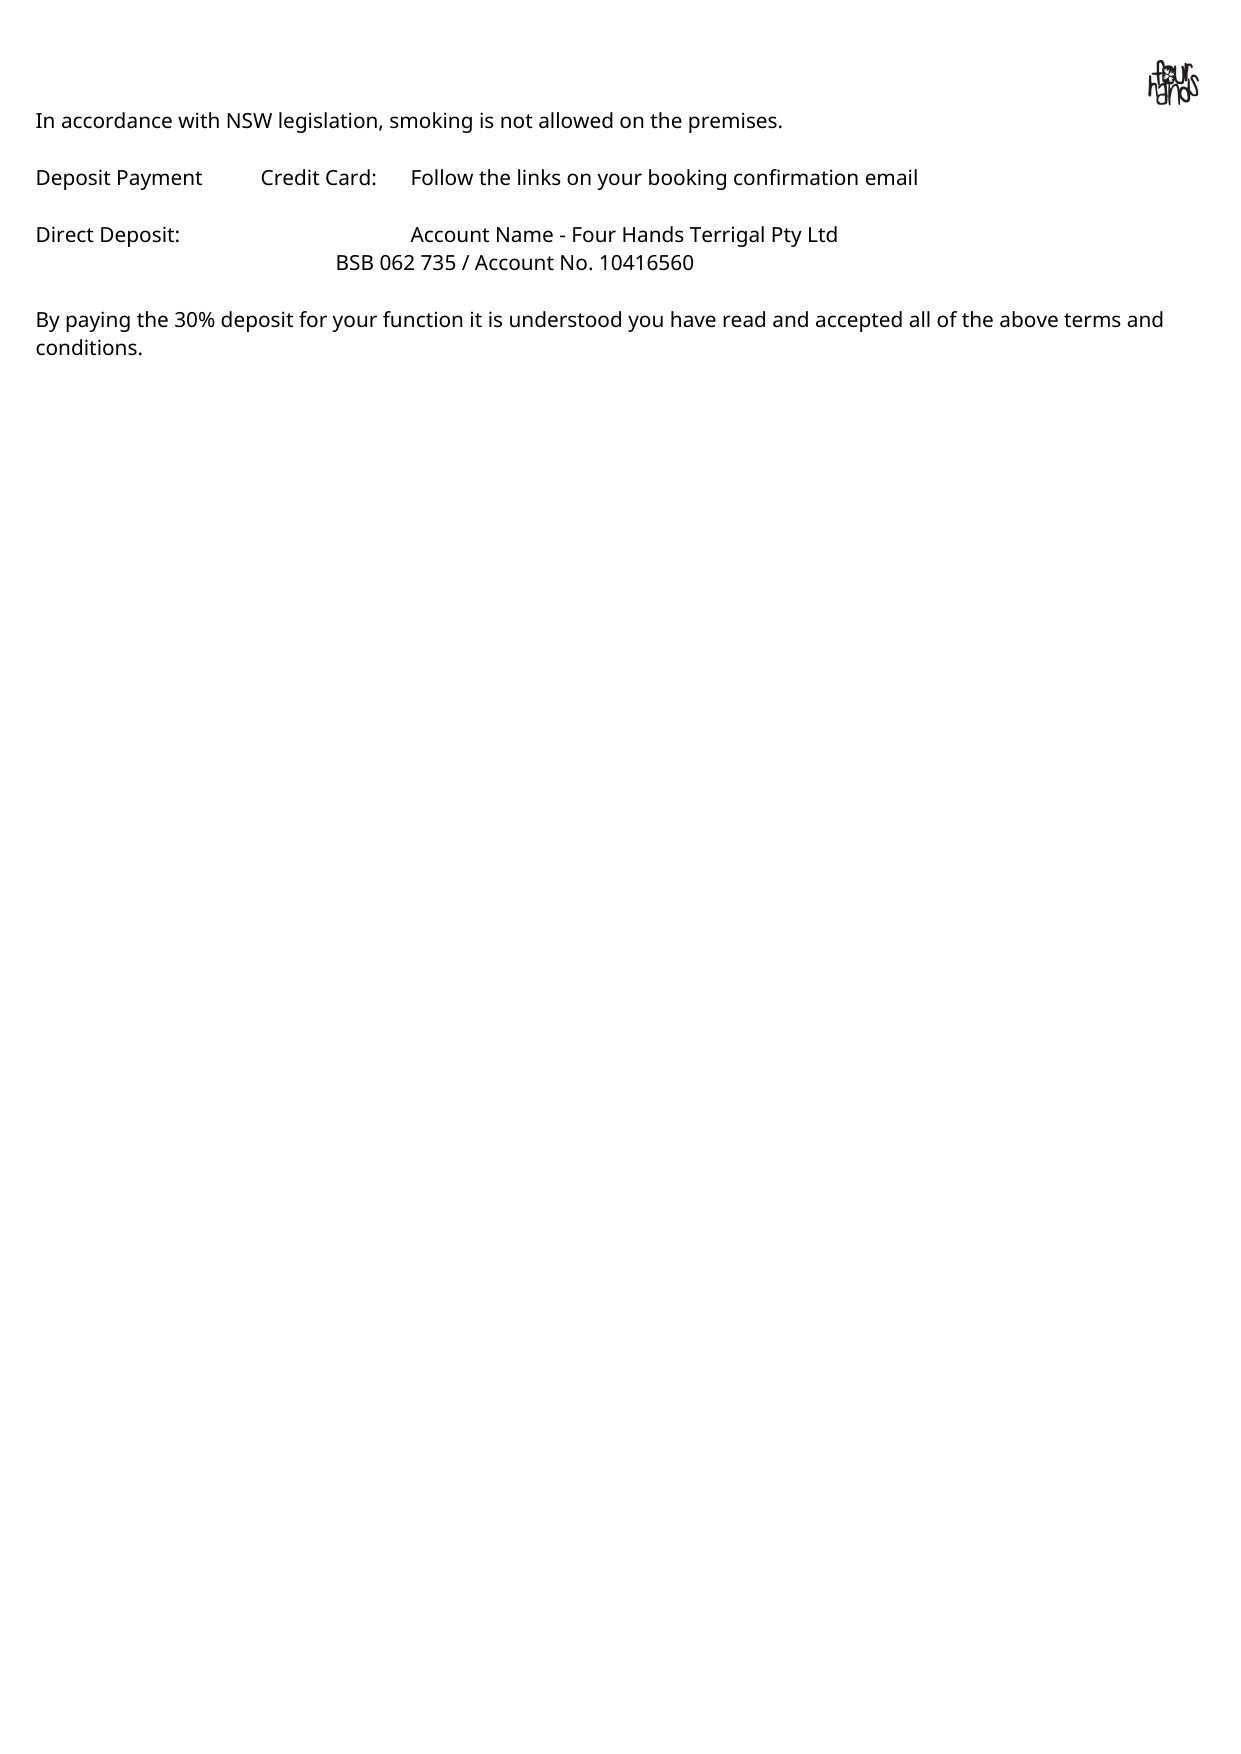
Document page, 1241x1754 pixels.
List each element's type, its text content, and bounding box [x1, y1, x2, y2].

text BSB 062 735 / Account No. 10416560 [35, 248, 1205, 277]
picture [1141, 59, 1205, 106]
text By paying the 30% deposit for your function it is understood you have read and accepted all of the above terms and conditions. [35, 305, 1205, 362]
text Deposit Payment Credit Card: Follow the links on your booking confirmation email [35, 163, 1205, 191]
text Direct Deposit: Account Name - Four Hands Terrigal Pty Ltd [35, 220, 1205, 248]
text In accordance with NSW legislation, smoking is not allowed on the premises. [35, 106, 1205, 134]
